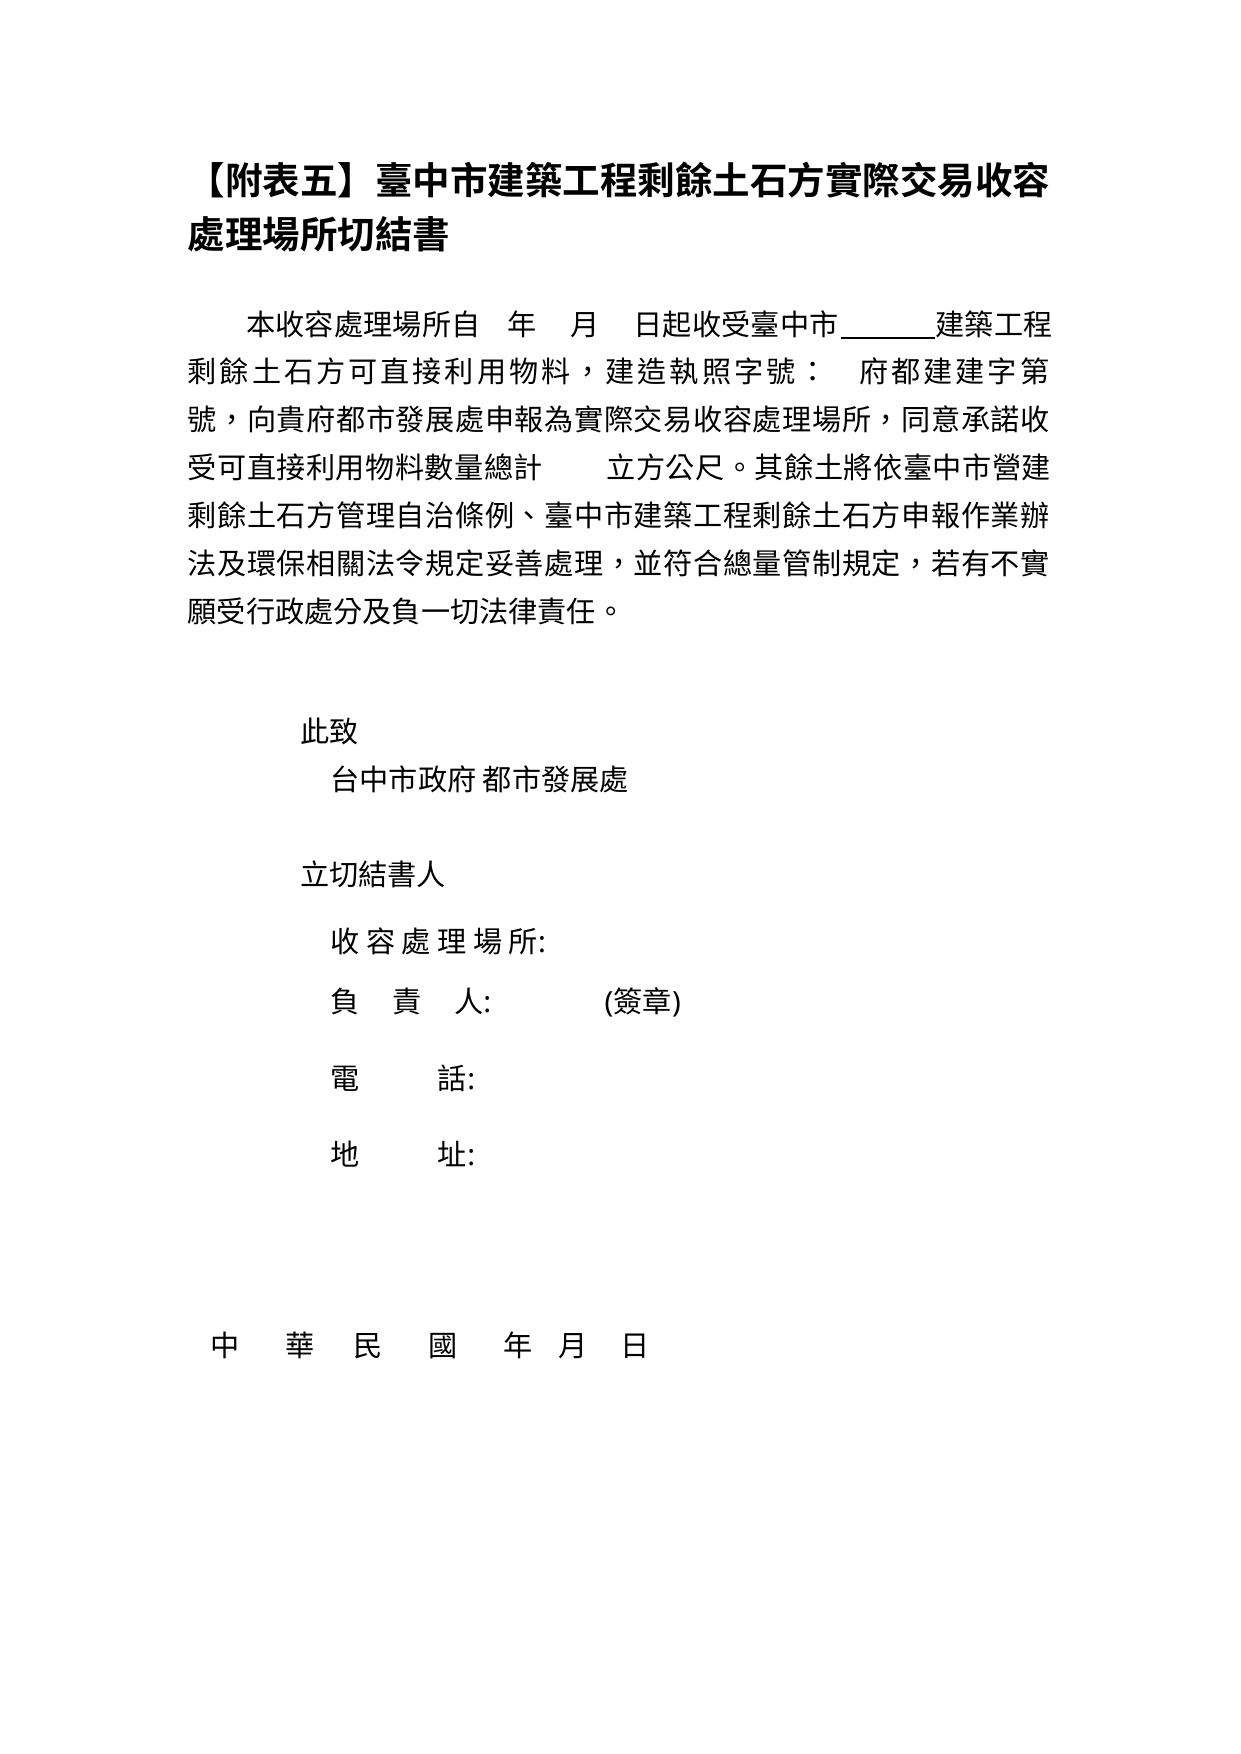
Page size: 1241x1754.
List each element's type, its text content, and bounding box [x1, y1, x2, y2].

text 本收容處理場所自 年 月 日起收受臺中市 建築工程剩餘土石方可直接利用物料，建造執照字號： 府都建建字第 號，向貴府都市發展處申報為實際交易收容處理場所，同意承諾收受可直接利用物料數量總計 立方公尺。其餘土將依臺中市營建剩餘土石方管理自治條例、臺中市建築工程剩餘土石方申報作業辦法及環保相關法令規定妥善處理，並符合總量管制規定，若有不實願受行政處分及負一切法律責任。 [187, 297, 1053, 632]
text 台中市政府 都市發展處 [300, 752, 1053, 799]
text 負 責 人: (簽章) [300, 962, 1053, 1038]
text 立切結書人 [300, 847, 1053, 895]
text 收 容 處 理 場 所: [300, 914, 1053, 962]
text 此致 [300, 704, 1053, 752]
text 電 話: [300, 1038, 1053, 1115]
text 地 址: [300, 1115, 1053, 1191]
text 中 華 民 國 年 月 日 [187, 1305, 1053, 1382]
text 【附表五】臺中市建築工程剩餘土石方實際交易收容處理場所切結書 [187, 151, 1053, 259]
